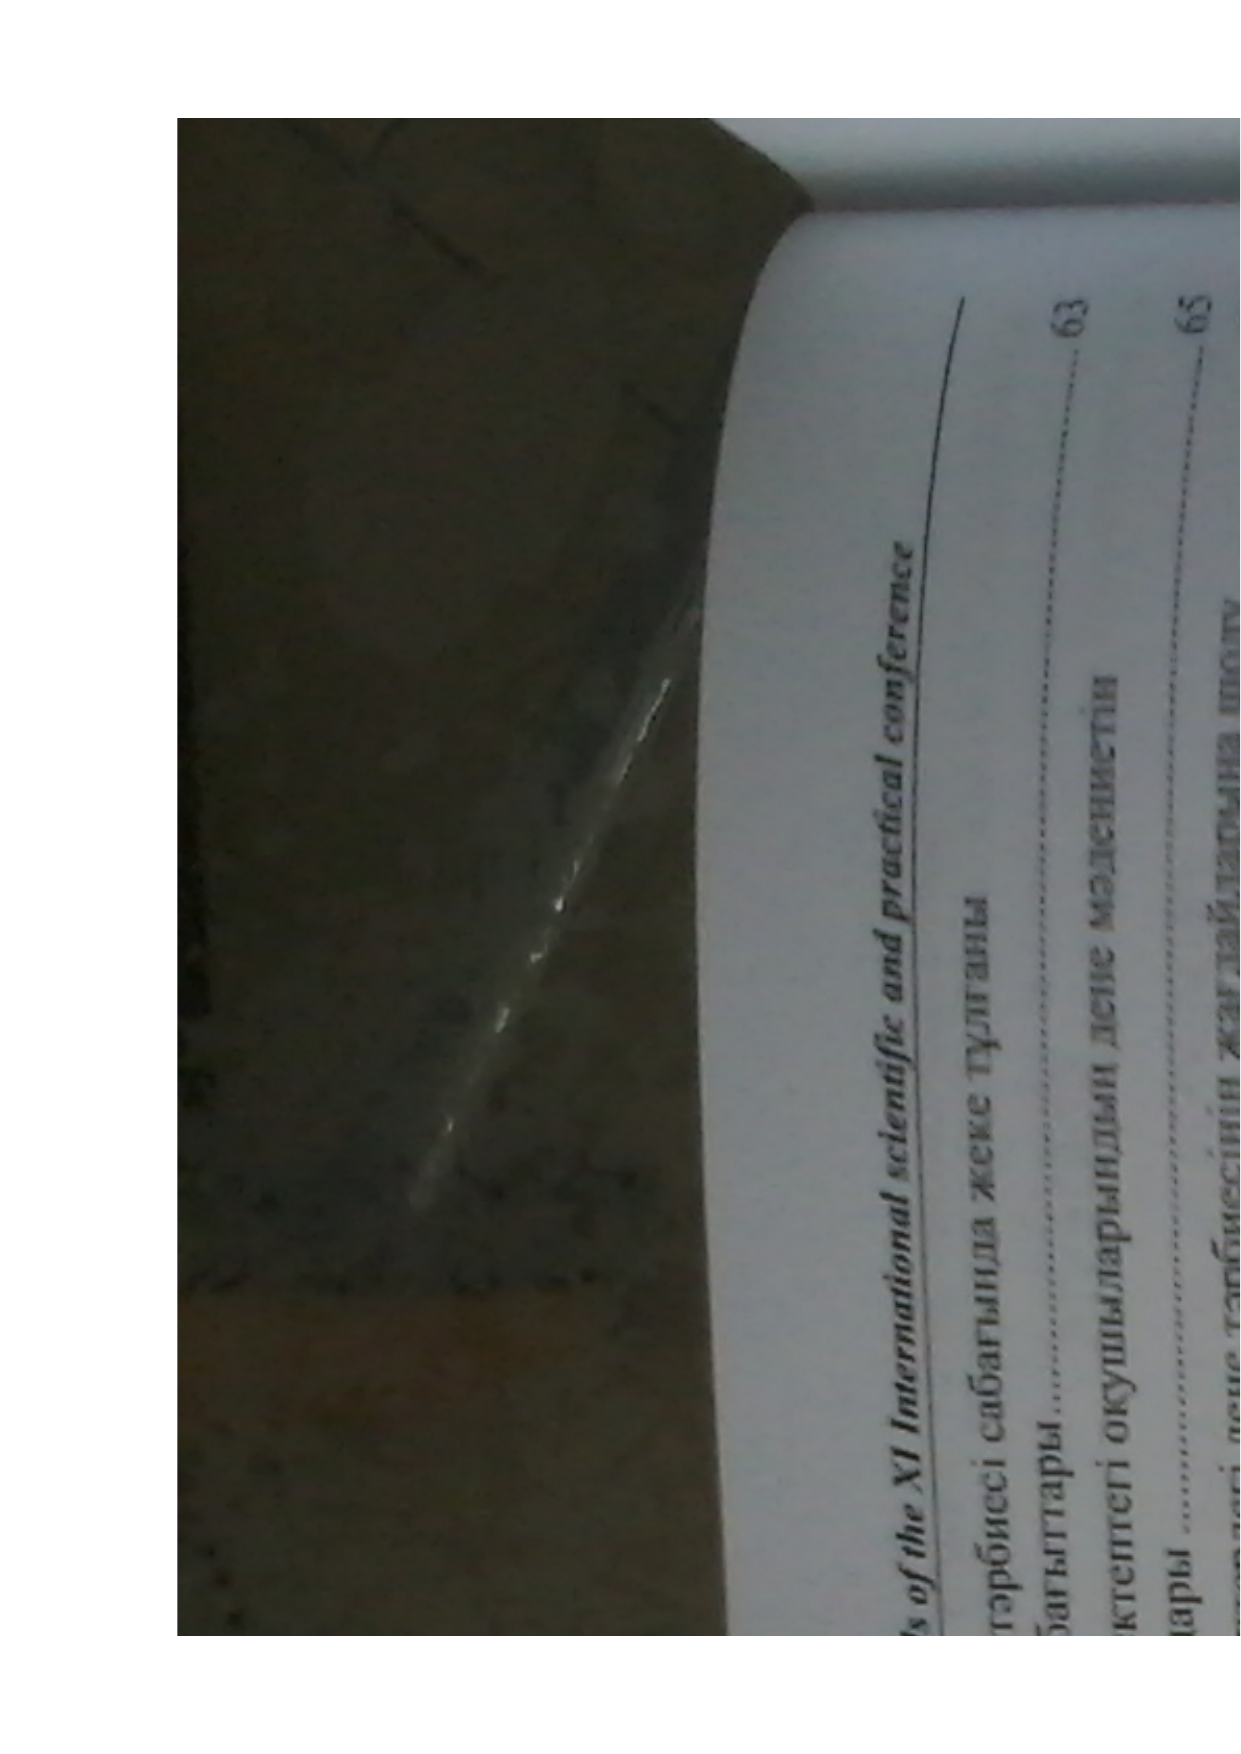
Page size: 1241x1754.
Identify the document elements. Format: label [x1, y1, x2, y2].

picture [177, 118, 1241, 1636]
